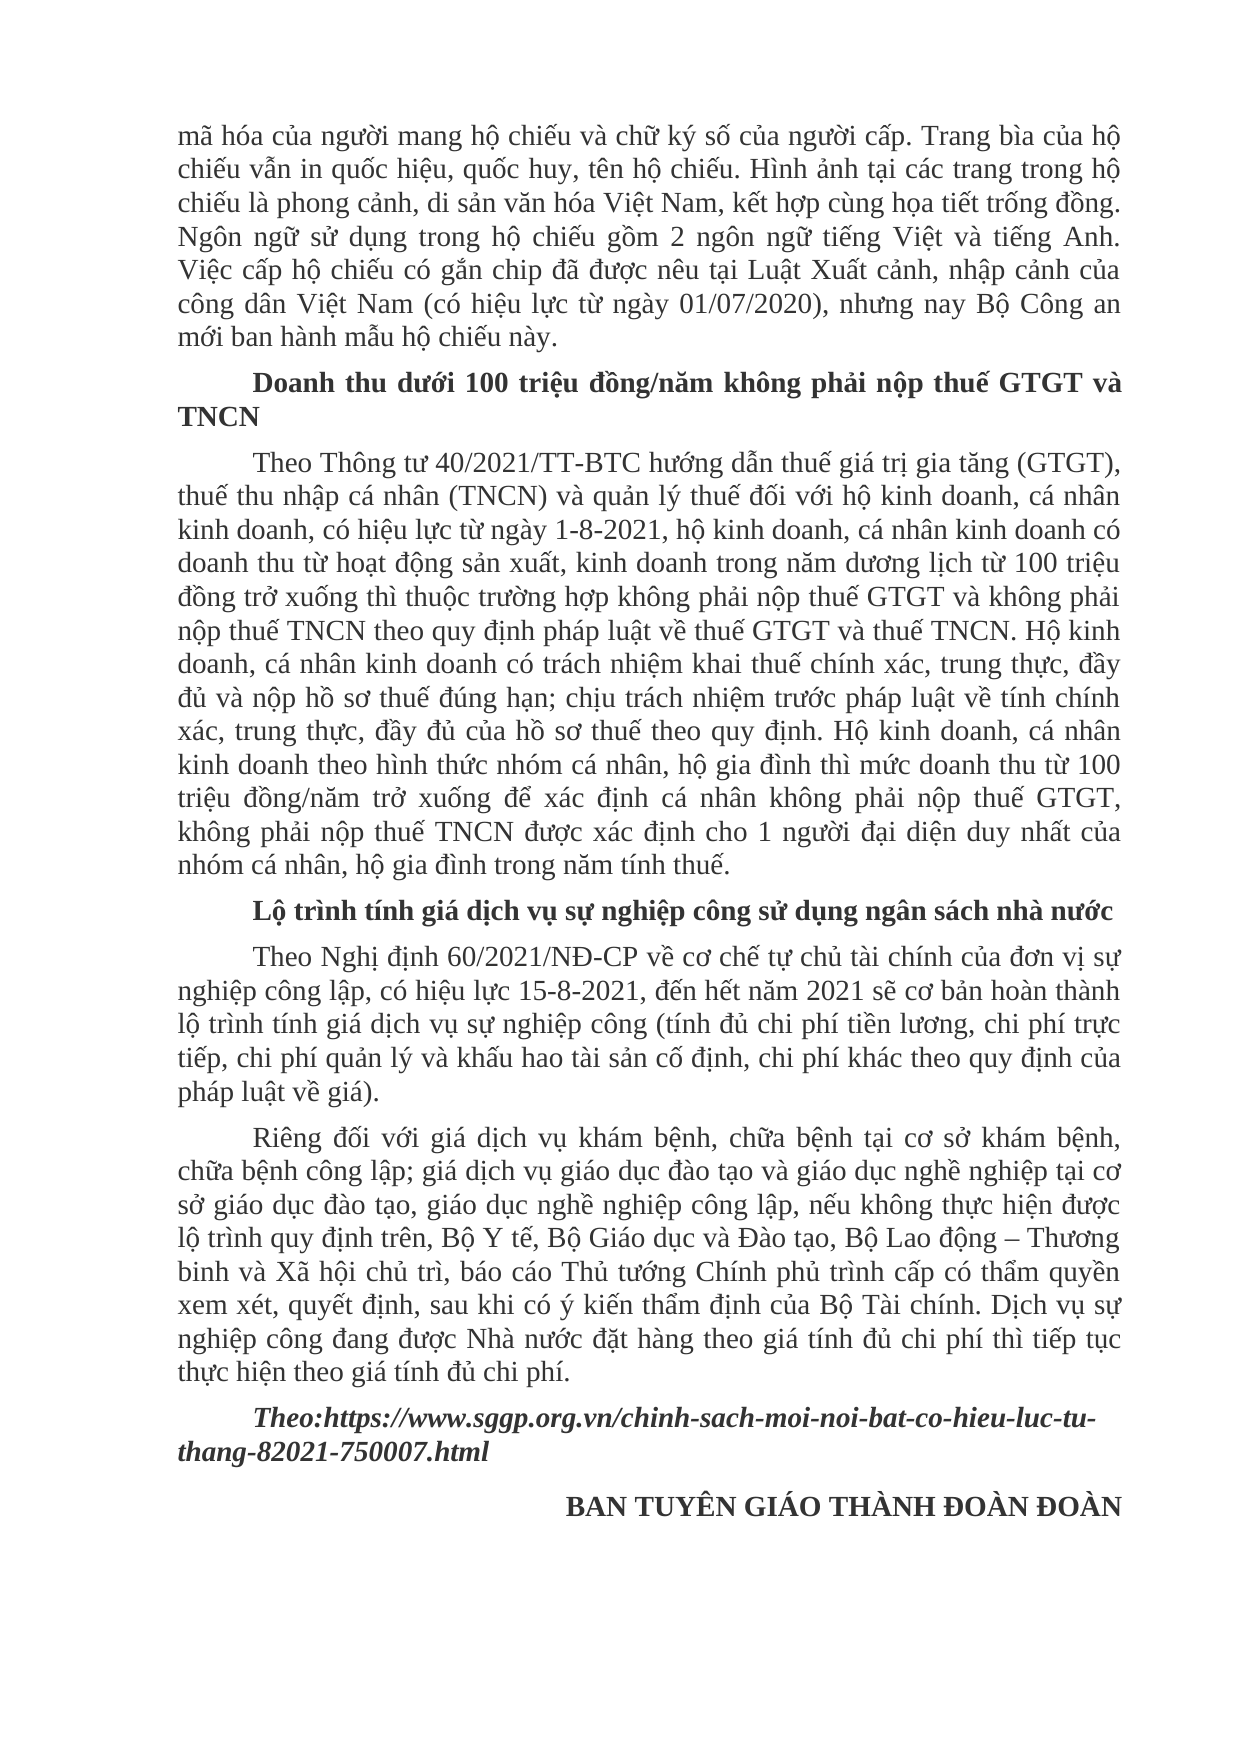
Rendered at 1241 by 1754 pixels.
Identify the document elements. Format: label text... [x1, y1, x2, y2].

text BAN TUYÊN GIÁO THÀNH ĐOÀN ĐOÀN [177, 1480, 1122, 1523]
text Theo Thông tư 40/2021/TT-BTC hướng dẫn thuế giá trị gia tăng (GTGT), thuế thu nhập cá nhân (TNCN) và quản lý thuế đối với hộ kinh doanh, cá nhân kinh doanh, có hiệu lực từ ngày 1-8-2021, hộ kinh doanh, cá nhân kinh doanh có doanh thu từ hoạt động sản xuất, kinh doanh trong năm dương lịch từ 100 triệu đồng trở xuống thì thuộc trường hợp không phải nộp thuế GTGT và không phải nộp thuế TNCN theo quy định pháp luật về thuế GTGT và thuế TNCN. Hộ kinh doanh, cá nhân kinh doanh có trách nhiệm khai thuế chính xác, trung thực, đầy đủ và nộp hồ sơ thuế đúng hạn; chịu trách nhiệm trước pháp luật về tính chính xác, trung thực, đầy đủ của hồ sơ thuế theo quy định. Hộ kinh doanh, cá nhân kinh doanh theo hình thức nhóm cá nhân, hộ gia đình thì mức doanh thu từ 100 triệu đồng/năm trở xuống để xác định cá nhân không phải nộp thuế GTGT, không phải nộp thuế TNCN được xác định cho 1 người đại diện duy nhất của nhóm cá nhân, hộ gia đình trong năm tính thuế. [177, 445, 1122, 881]
text Doanh thu dưới 100 triệu đồng/năm không phải nộp thuế GTGT và TNCN [177, 365, 1122, 432]
text Theo Nghị định 60/2021/NĐ-CP về cơ chế tự chủ tài chính của đơn vị sự nghiệp công lập, có hiệu lực 15-8-2021, đến hết năm 2021 sẽ cơ bản hoàn thành lộ trình tính giá dịch vụ sự nghiệp công (tính đủ chi phí tiền lương, chi phí trực tiếp, chi phí quản lý và khấu hao tài sản cố định, chi phí khác theo quy định của pháp luật về giá). [177, 939, 1122, 1107]
text Theo:https://www.sggp.org.vn/chinh-sach-moi-noi-bat-co-hieu-luc-tu-thang-82021-750007.html [177, 1401, 1122, 1468]
text Lộ trình tính giá dịch vụ sự nghiệp công sử dụng ngân sách nhà nước [177, 893, 1122, 927]
text Riêng đối với giá dịch vụ khám bệnh, chữa bệnh tại cơ sở khám bệnh, chữa bệnh công lập; giá dịch vụ giáo dục đào tạo và giáo dục nghề nghiệp tại cơ sở giáo dục đào tạo, giáo dục nghề nghiệp công lập, nếu không thực hiện được lộ trình quy định trên, Bộ Y tế, Bộ Giáo dục và Đào tạo, Bộ Lao động – Thương binh và Xã hội chủ trì, báo cáo Thủ tướng Chính phủ trình cấp có thẩm quyền xem xét, quyết định, sau khi có ý kiến thẩm định của Bộ Tài chính. Dịch vụ sự nghiệp công đang được Nhà nước đặt hàng theo giá tính đủ chi phí thì tiếp tục thực hiện theo giá tính đủ chi phí. [177, 1120, 1122, 1388]
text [177, 118, 1122, 353]
